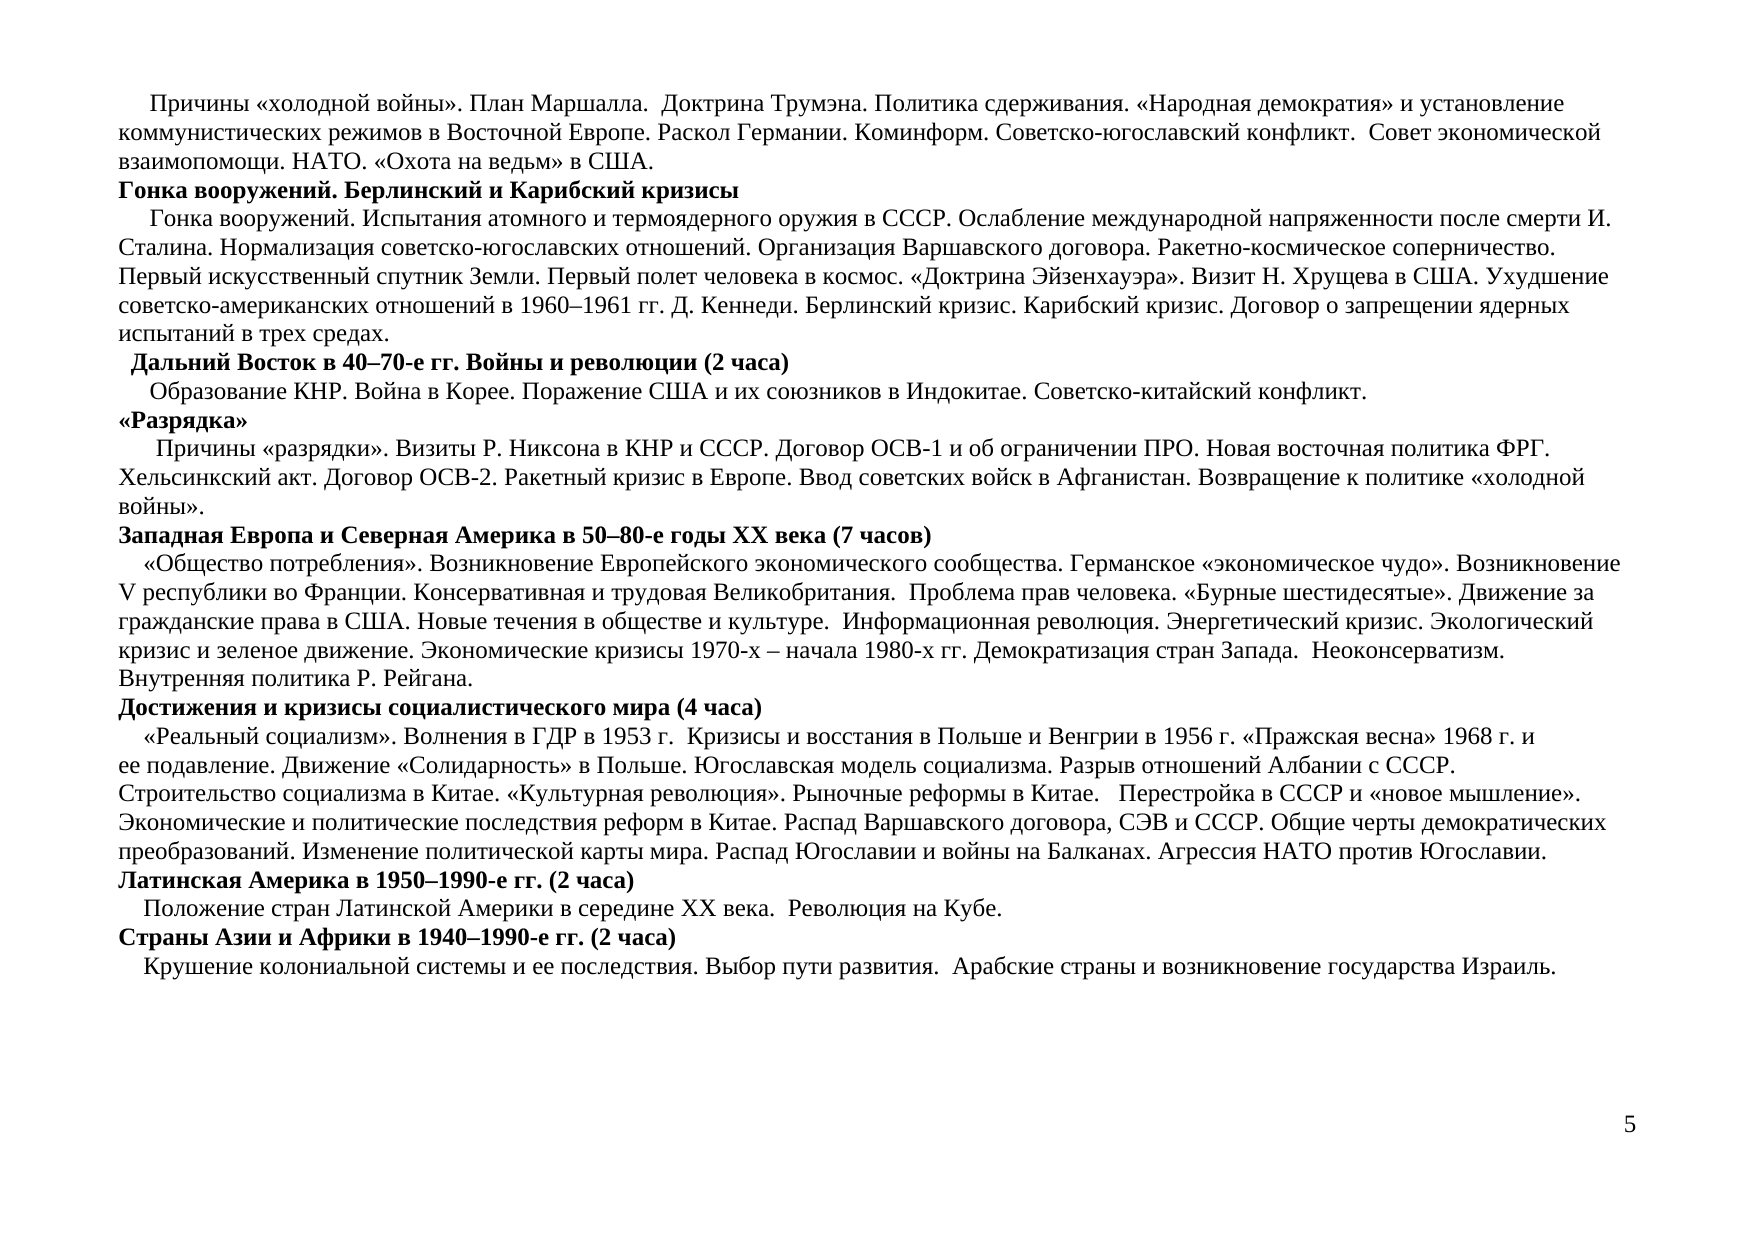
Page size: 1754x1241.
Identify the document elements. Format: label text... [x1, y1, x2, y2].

text Образование КНР. Война в Корее. Поражение США и их союзников в Индокитае. Советско-китайский конфликт. [118, 376, 1636, 405]
text Причины «разрядки». Визиты Р. Никсона в КНР и СССР. Договор ОСВ-1 и об ограничении ПРО. Новая восточная политика ФРГ. Хельсинкский акт. Договор ОСВ-2. Ракетный кризис в Европе. Ввод советских войск в Афганистан. Возвращение к политике «холодной войны». [118, 433, 1636, 520]
text Достижения и кризисы социалистического мира (4 часа) [118, 692, 1636, 721]
text Дальний Восток в 40–70-е гг. Войны и революции (2 часа) [118, 347, 1636, 376]
text гражданские права в США. Новые течения в обществе и культуре. Информационная революция. Энергетический кризис. Экологический [118, 606, 1636, 635]
text Строительство социализма в Китае. «Культурная революция». Рыночные реформы в Китае. Перестройка в СССР и «новое мышление». Экономические и политические последствия реформ в Китае. Распад Варшавского договора, СЭВ и СССР. Общие черты демократических преобразований. Изменение политической карты мира. Распад Югославии и войны на Балканах. Агрессия НАТО против Югославии. [118, 778, 1636, 865]
text «Общество потребления». Возникновение Европейского экономического сообщества. Германское «экономическое чудо». Возникновение V республики во Франции. Консервативная и трудовая Великобритания. Проблема прав человека. «Бурные шестидесятые». Движение за [118, 548, 1636, 606]
text Гонка вооружений. Берлинский и Карибский кризисы [118, 175, 1636, 203]
text ее подавление. Движение «Солидарность» в Польше. Югославская модель социализма. Разрыв отношений Албании с СССР. [118, 750, 1636, 778]
text Гонка вооружений. Испытания атомного и термоядерного оружия в СССР. Ослабление международной напряженности после смерти И. Сталина. Нормализация советско-югославских отношений. Организация Варшавского договора. Ракетно-космическое соперничество. Первый искусственный спутник Земли. Первый полет человека в космос. «Доктрина Эйзенхауэра». Визит Н. Хрущева в США. Ухудшение советско-американских отношений в 1960–1961 гг. Д. Кеннеди. Берлинский кризис. Карибский кризис. Договор о запрещении ядерных испытаний в трех средах. [118, 203, 1636, 347]
text Западная Европа и Северная Америка в 50–80-е годы ХХ века (7 часов) [118, 520, 1636, 548]
text «Реальный социализм». Волнения в ГДР в 1953 г. Кризисы и восстания в Польше и Венгрии в 1956 г. «Пражская весна» 1968 г. и [118, 721, 1636, 750]
text «Разрядка» [118, 405, 1636, 433]
text Латинская Америка в 1950–1990-е гг. (2 часа) [118, 865, 1636, 893]
text Положение стран Латинской Америки в середине ХХ века. Революция на Кубе. [118, 893, 1636, 922]
text Причины «холодной войны». План Маршалла. Доктрина Трумэна. Политика сдерживания. «Народная демократия» и установление коммунистических режимов в Восточной Европе. Раскол Германии. Коминформ. Советско-югославский конфликт. Совет экономической взаимопомощи. НАТО. «Охота на ведьм» в США. [118, 88, 1636, 175]
text Крушение колониальной системы и ее последствия. Выбор пути развития. Арабские страны и возникновение государства Израиль. [118, 951, 1636, 980]
text Страны Азии и Африки в 1940–1990-е гг. (2 часа) [118, 922, 1636, 951]
text кризис и зеленое движение. Экономические кризисы 1970-х – начала 1980-х гг. Демократизация стран Запада. Неоконсерватизм. Внутренняя политика Р. Рейгана. [118, 635, 1636, 692]
